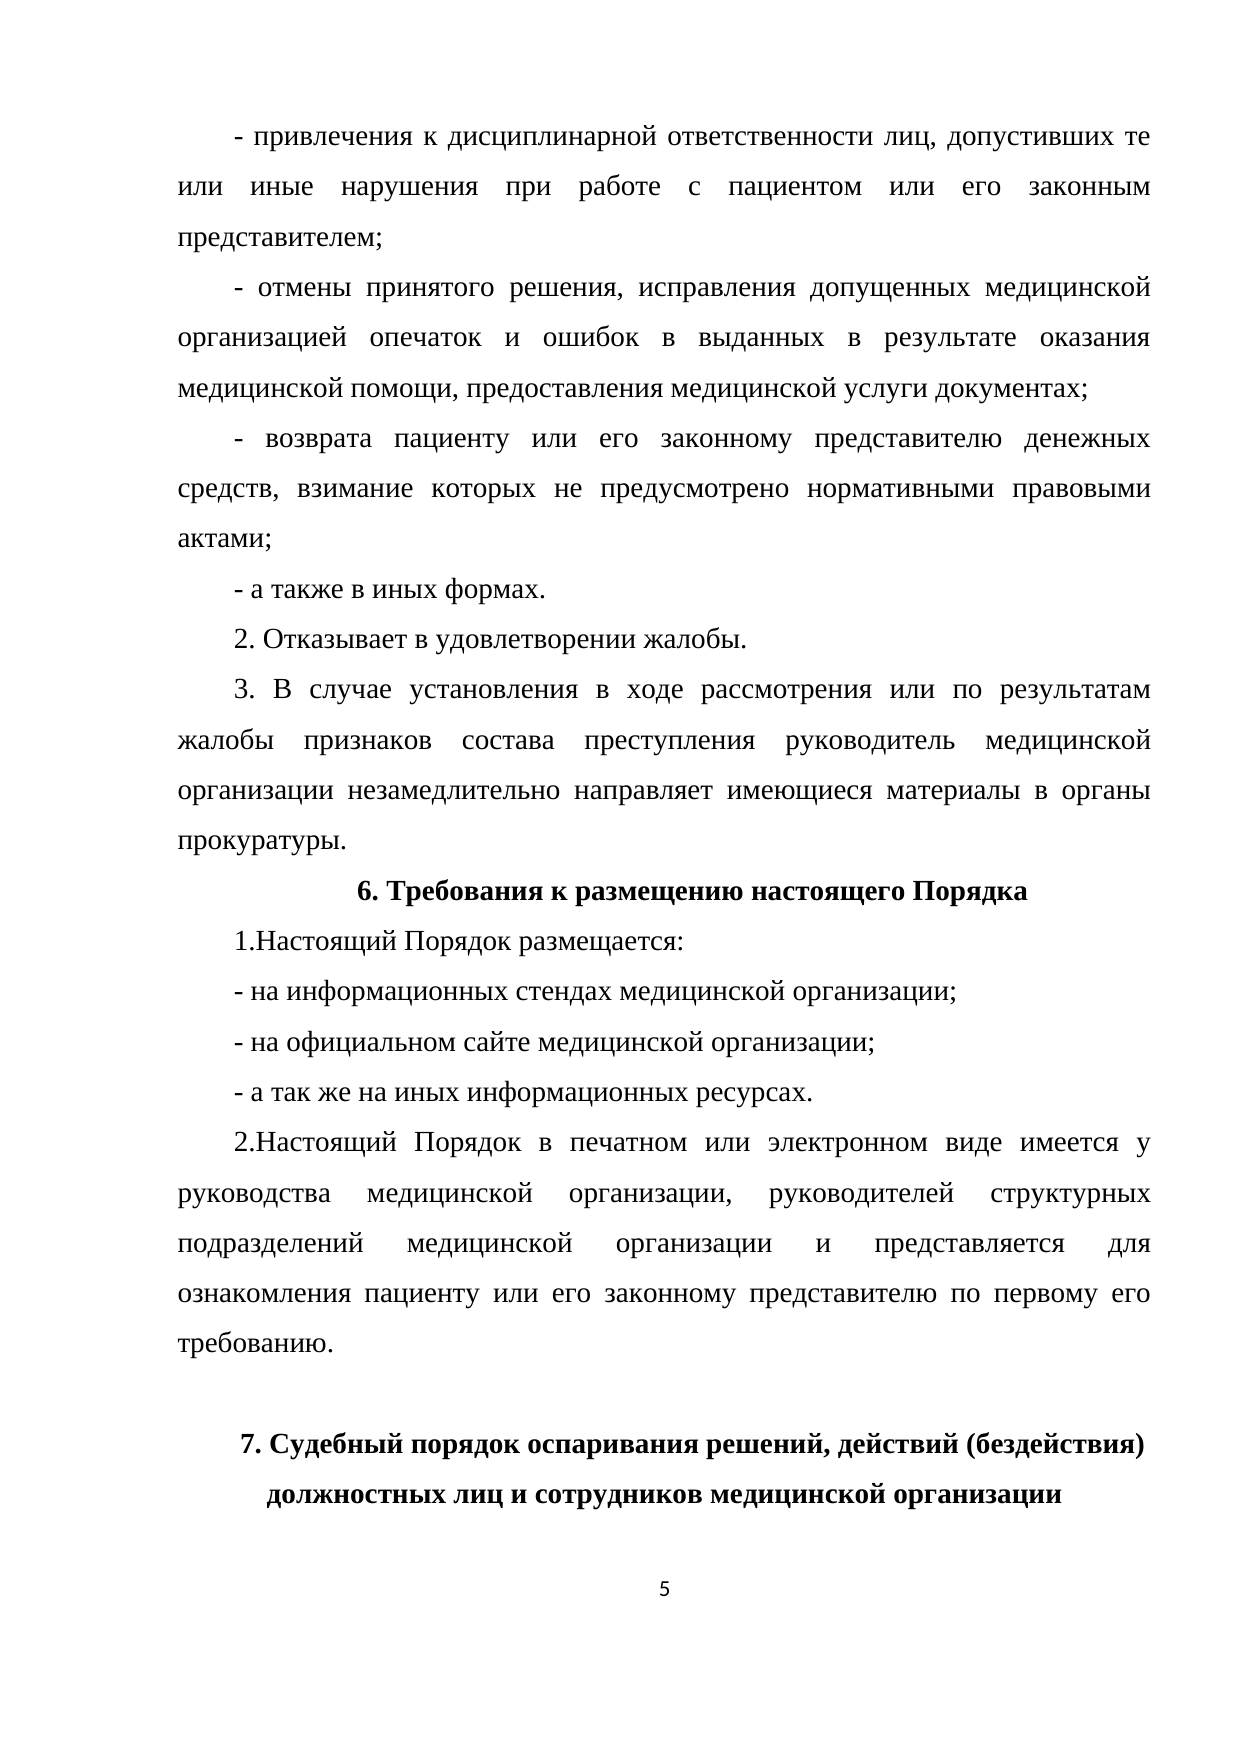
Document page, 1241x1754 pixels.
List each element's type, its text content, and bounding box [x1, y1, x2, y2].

text - на официальном сайте медицинской организации; [177, 1024, 1152, 1057]
text - на информационных стендах медицинской организации; [177, 973, 1152, 1007]
text 7. Судебный порядок оспаривания решений, действий (бездействия) должностных лиц и сотрудников медицинской организации [177, 1426, 1152, 1510]
text 2.Настоящий Порядок в печатном или электронном виде имеется у руководства медицинской организации, руководителей структурных подразделений медицинской организации и представляется для ознакомления пациенту или его законному представителю по первому его требованию. [177, 1124, 1152, 1359]
text 2. Отказывает в удовлетворении жалобы. [177, 621, 1152, 655]
text - отмены принятого решения, исправления допущенных медицинской организацией опечаток и ошибок в выданных в результате оказания медицинской помощи, предоставления медицинской услуги документах; [177, 269, 1152, 403]
text 3. В случае установления в ходе рассмотрения или по результатам жалобы признаков состава преступления руководитель медицинской организации незамедлительно направляет имеющиеся материалы в органы прокуратуры. [177, 672, 1152, 856]
text - а также в иных формах. [177, 571, 1152, 604]
text - привлечения к дисциплинарной ответственности лиц, допустивших те или иные нарушения при работе с пациентом или его законным представителем; [177, 118, 1152, 252]
text 6. Требования к размещению настоящего Порядка [177, 873, 1152, 906]
text - возврата пациенту или его законному представителю денежных средств, взимание которых не предусмотрено нормативными правовыми актами; [177, 420, 1152, 554]
text - а так же на иных информационных ресурсах. [177, 1074, 1152, 1108]
text 1.Настоящий Порядок размещается: [177, 923, 1152, 957]
